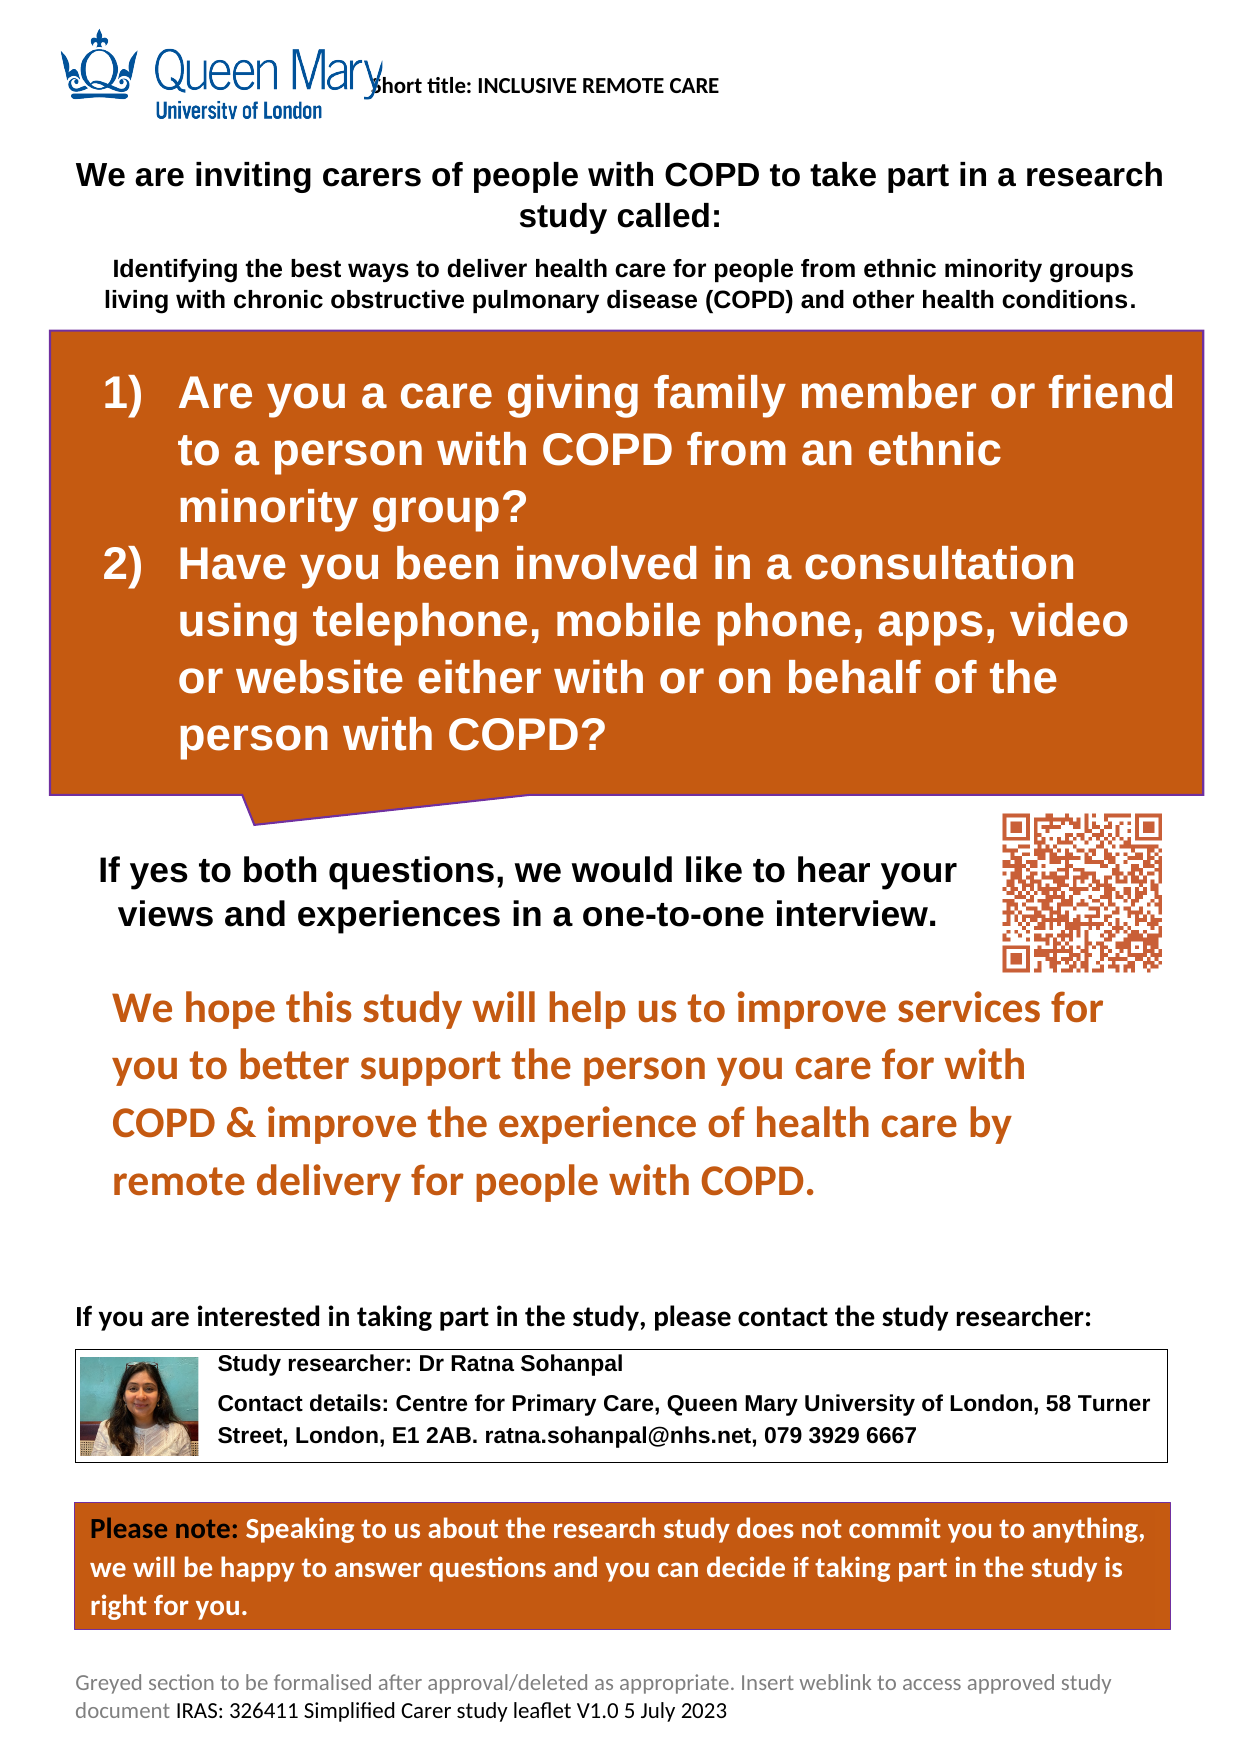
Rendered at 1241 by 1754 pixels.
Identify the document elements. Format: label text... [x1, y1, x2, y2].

text If you are interested in taking part in the study, please contact the study researcher: [75, 1298, 1165, 1334]
picture [79, 1357, 199, 1455]
picture [1000, 810, 1162, 973]
text Identifying the best ways to deliver health care for people from ethnic minority groups living with chronic obstructive pulmonary disease (COPD) and other health conditions. [75, 254, 1165, 314]
table_header Study researcher: Dr Ratna Sohanpal Contact details: Centre for Primary Care, Queen Mary University of London, 58 Turner Street, London, E1 2AB. ratna.sohanpal@nhs.net, 079 3929 6667 [76, 1350, 1167, 1462]
text If yes to both questions, we would like to hear your views and experiences in a one-to-one interview. [75, 849, 1000, 933]
text We are inviting carers of people with COPD to take part in a research study called: [75, 155, 1165, 235]
picture [60, 28, 383, 120]
